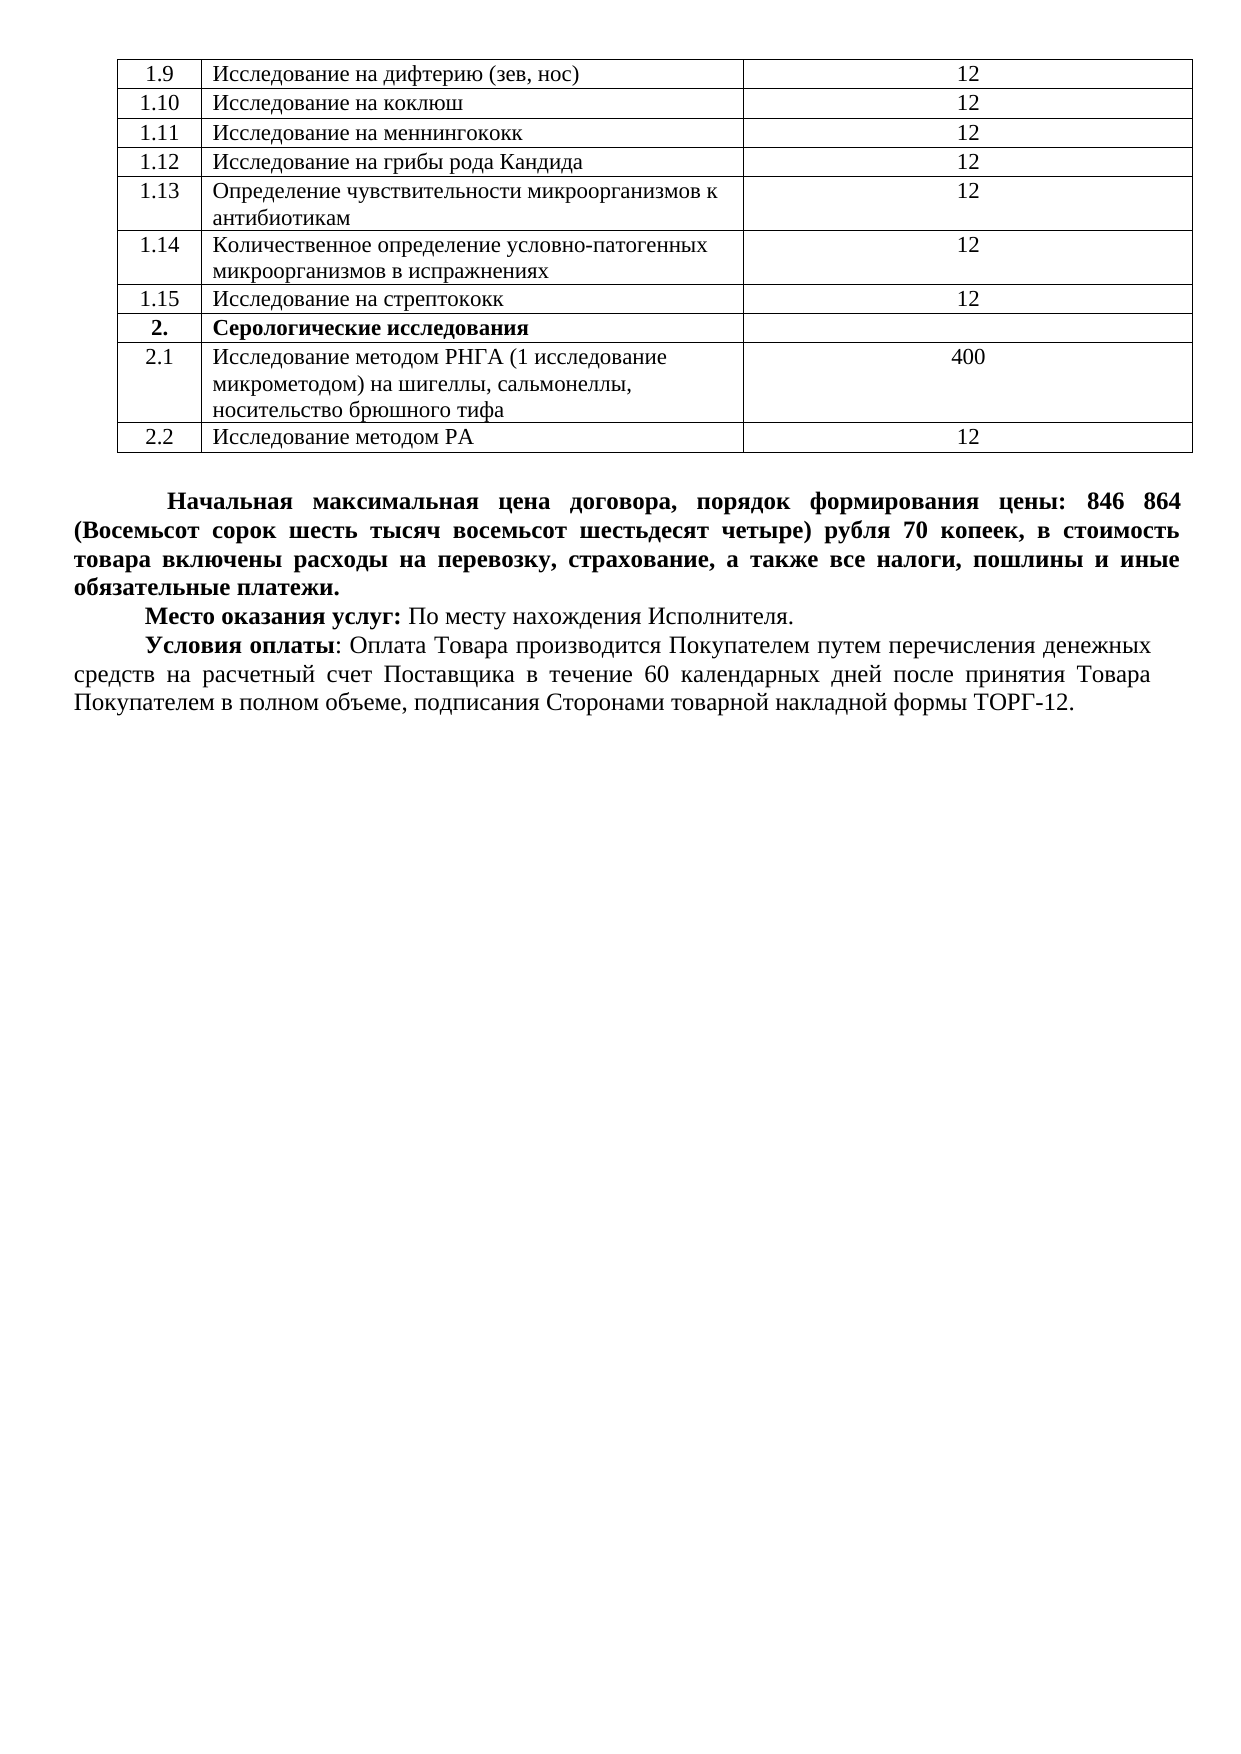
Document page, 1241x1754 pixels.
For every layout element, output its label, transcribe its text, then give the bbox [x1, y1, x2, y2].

table_cell 1.14 [118, 231, 201, 284]
table_cell 1.9 [118, 60, 201, 88]
table_cell Количественное определение условно-патогенных микроорганизмов в испражнениях [202, 231, 743, 284]
table_cell Исследование на меннингококк [202, 119, 743, 147]
table_cell Исследование на стрептококк [202, 285, 743, 313]
table_cell 12 [744, 231, 1192, 284]
table_cell 400 [744, 343, 1192, 422]
table_cell 1.11 [118, 119, 201, 147]
table_cell 12 [744, 423, 1192, 452]
table_cell Исследование на грибы рода Кандида [202, 148, 743, 176]
table_cell 1.12 [118, 148, 201, 176]
table_cell [744, 314, 1192, 342]
table_cell Серологические исследования [202, 314, 743, 342]
table_cell 12 [744, 119, 1192, 147]
table_cell 12 [744, 89, 1192, 118]
table_cell 2.1 [118, 343, 201, 422]
table_cell Исследование методом РНГА (1 исследование микрометодом) на шигеллы, сальмонеллы, носительство брюшного тифа [202, 343, 743, 422]
table_cell 2. [118, 314, 201, 342]
table_cell Исследование методом РА [202, 423, 743, 452]
table_cell Исследование на дифтерию (зев, нос) [202, 60, 743, 88]
table_cell 12 [744, 285, 1192, 313]
text Начальная максимальная цена договора, порядок формирования цены: 846 864 (Восемьсот сорок шесть тысяч восемьсот шестьдесят четыре) рубля 70 копеек, в стоимость товара включены расходы на перевозку, страхование, а также все налоги, пошлины и иные обязательные платежи. [74, 486, 1181, 601]
table_cell 1.13 [118, 177, 201, 230]
table_cell 12 [744, 148, 1192, 176]
table_cell 1.15 [118, 285, 201, 313]
table_cell Исследование на коклюш [202, 89, 743, 118]
table_cell 2.2 [118, 423, 201, 452]
table_cell 1.10 [118, 89, 201, 118]
table_cell Определение чувствительности микроорганизмов к антибиотикам [202, 177, 743, 230]
text Условия оплаты: Оплата Товара производится Покупателем путем перечисления денежных средств на расчетный счет Поставщика в течение 60 календарных дней после принятия Товара Покупателем в полном объеме, подписания Сторонами товарной накладной формы ТОРГ-12. [74, 630, 1152, 716]
text Место оказания услуг: По месту нахождения Исполнителя. [74, 601, 1152, 630]
table_cell 12 [744, 60, 1192, 88]
table_cell 12 [744, 177, 1192, 230]
